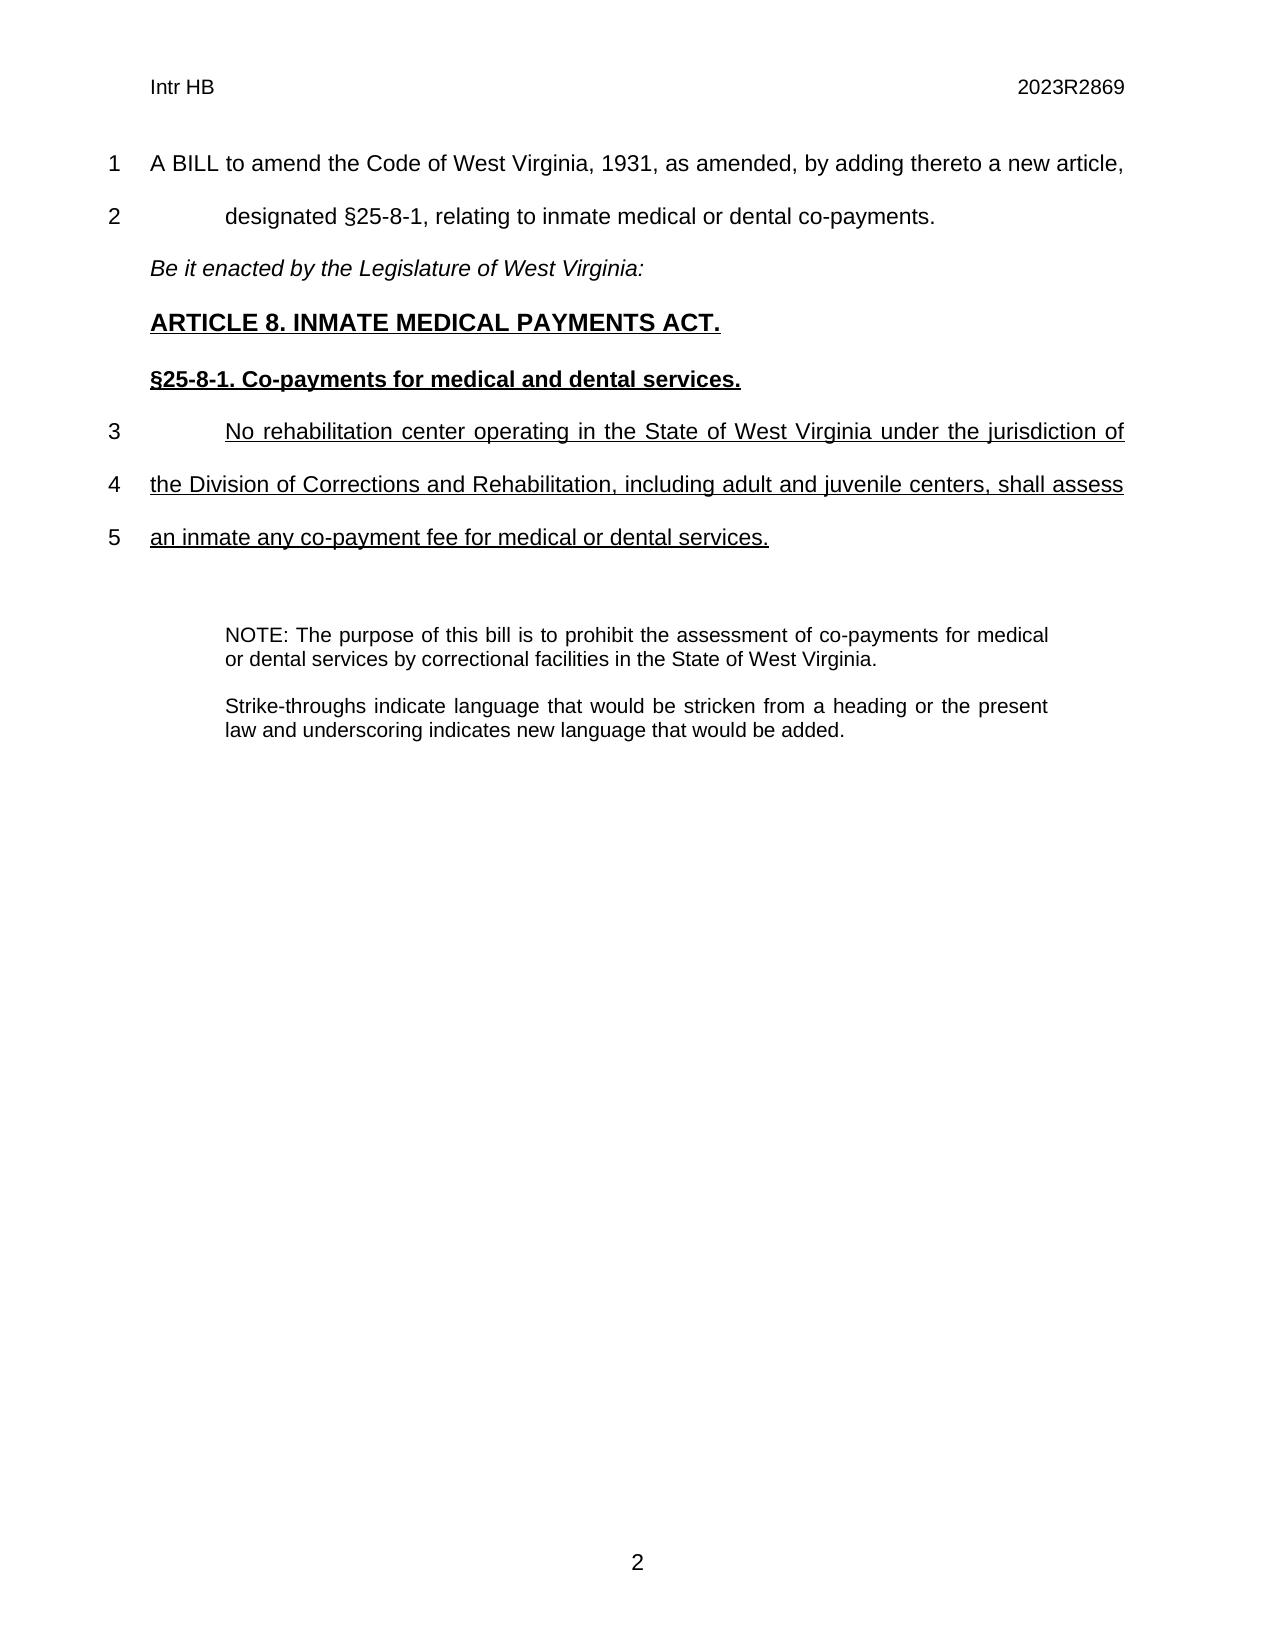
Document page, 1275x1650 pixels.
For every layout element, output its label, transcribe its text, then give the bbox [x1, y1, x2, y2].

text Be it enacted by the Legislature of West Virginia: [150, 255, 1125, 282]
text Strike-throughs indicate language that would be stricken from a heading or the present law and underscoring indicates new language that would be added. [225, 694, 1050, 742]
subtitle §25-8-1. Co-payments for medical and dental services. [150, 366, 1125, 392]
subtitle Article 8. Inmate MEdical Payments ACt. [150, 308, 1125, 337]
text NOTE: The purpose of this bill is to prohibit the assessment of co-payments for medical or dental services by correctional facilities in the State of West Virginia. [225, 623, 1050, 671]
title A BILL to amend the Code of West Virginia, 1931, as amended, by adding thereto a new article, designated §25-8-1, relating to inmate medical or dental co-payments. [150, 150, 1125, 229]
text No rehabilitation center operating in the State of West Virginia under the jurisdiction of the Division of Corrections and Rehabilitation, including adult and juvenile centers, shall assess an inmate any co-payment fee for medical or dental services. [150, 418, 1125, 550]
